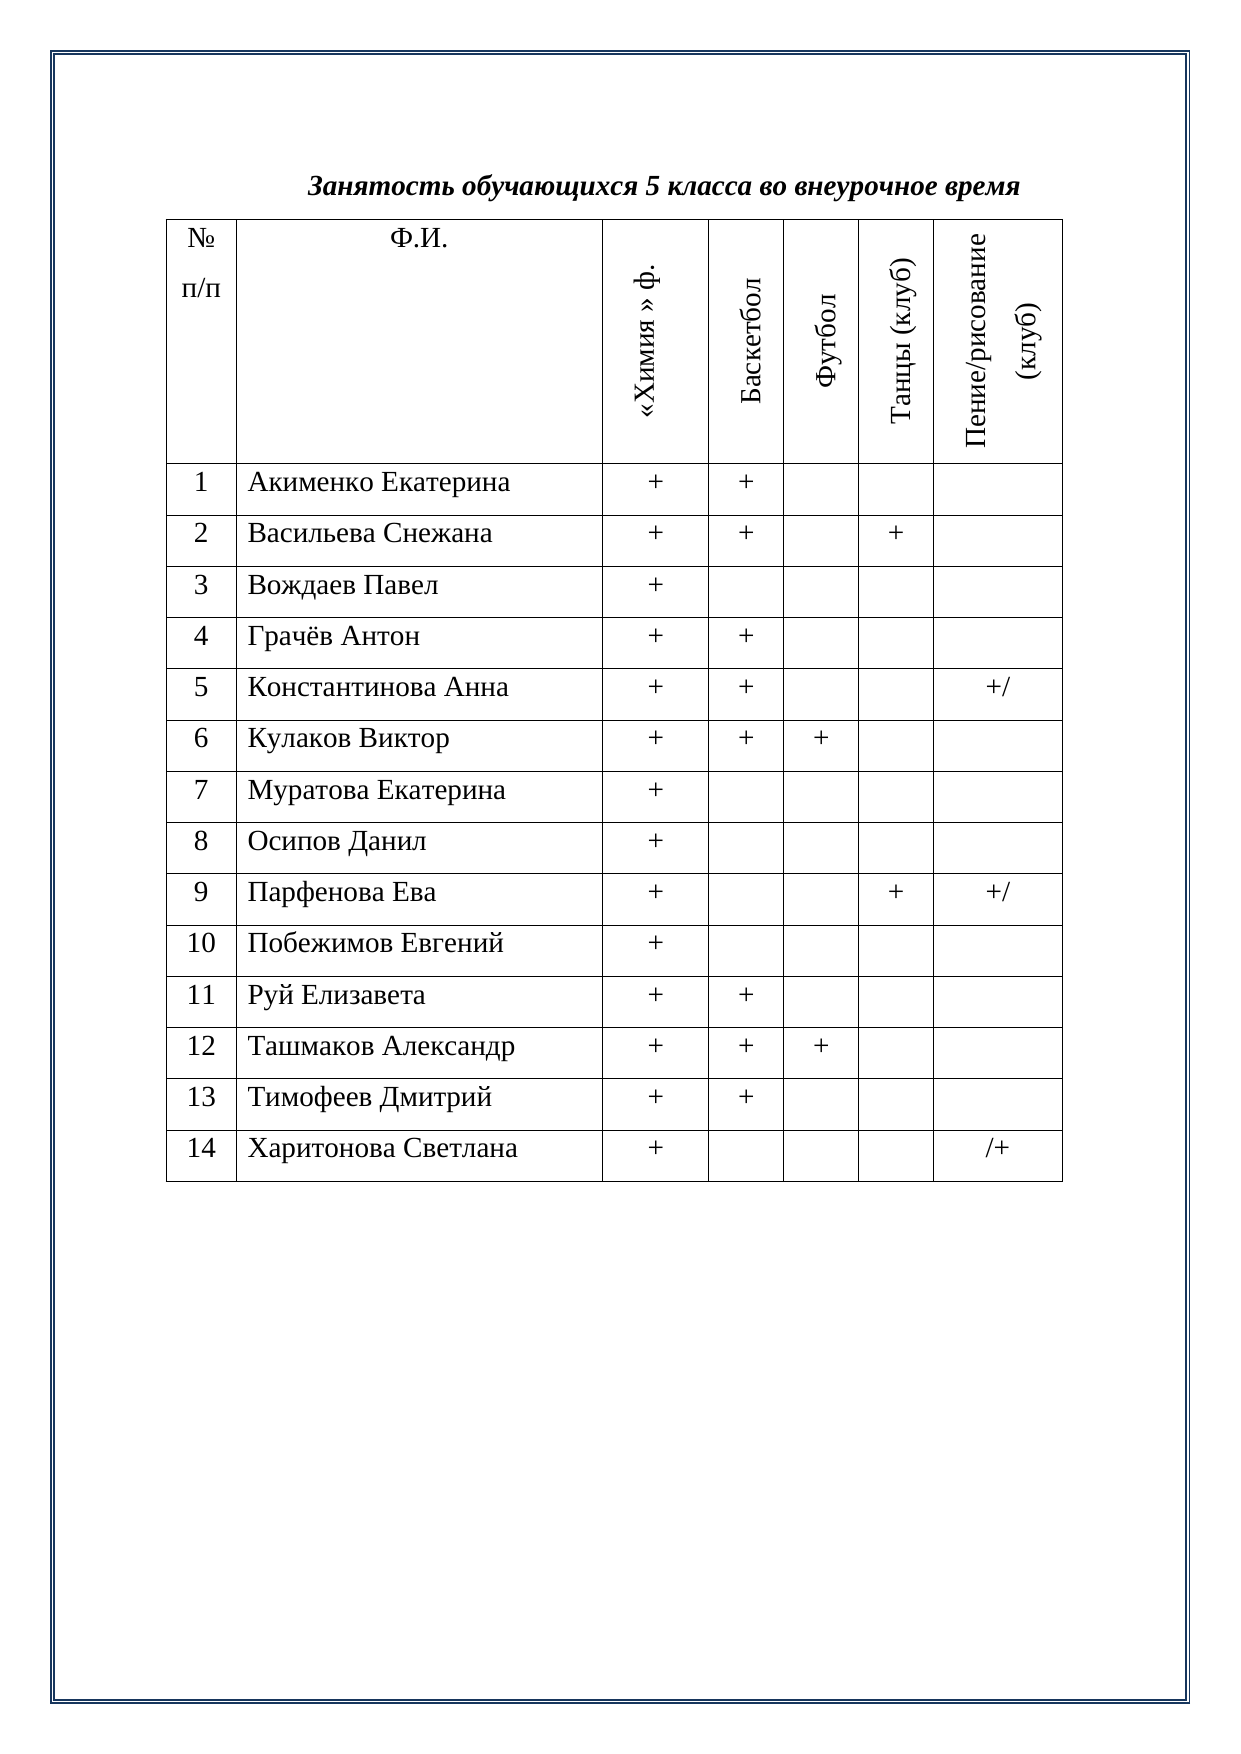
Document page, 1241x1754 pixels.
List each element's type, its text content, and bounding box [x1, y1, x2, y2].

table_header Пение/рисование (клуб) [934, 220, 1062, 463]
table_cell + [603, 618, 708, 668]
table_cell 14 [167, 1131, 236, 1181]
table_cell 12 [167, 1028, 236, 1078]
table_cell + [603, 1079, 708, 1129]
table_cell Побежимов Евгений [237, 926, 602, 976]
table_cell Муратова Екатерина [237, 772, 602, 822]
table_cell [709, 926, 783, 976]
table_cell 4 [167, 618, 236, 668]
table_cell + [784, 1028, 858, 1078]
table_header Танцы (клуб) [859, 220, 933, 463]
table_cell /+ [934, 1131, 1062, 1181]
table_cell Тимофеев Дмитрий [237, 1079, 602, 1129]
table_cell Осипов Данил [237, 823, 602, 873]
table_cell [859, 1028, 933, 1078]
table_cell [709, 567, 783, 617]
table_cell + [709, 669, 783, 719]
table_cell [784, 1131, 858, 1181]
table_cell + [603, 669, 708, 719]
table_cell +/ [934, 874, 1062, 924]
table_cell + [603, 1131, 708, 1181]
table_cell [784, 669, 858, 719]
table_cell [934, 1028, 1062, 1078]
table_cell 1 [167, 464, 236, 514]
table_cell [784, 464, 858, 514]
table_cell + [603, 874, 708, 924]
table_cell [934, 823, 1062, 873]
table_cell + [709, 977, 783, 1027]
table_cell [784, 516, 858, 566]
table_cell 6 [167, 721, 236, 771]
table_cell [859, 618, 933, 668]
table_cell Кулаков Виктор [237, 721, 602, 771]
table_cell + [859, 874, 933, 924]
table_cell [859, 1079, 933, 1129]
table_cell [784, 926, 858, 976]
table_cell + [709, 1028, 783, 1078]
table_cell Константинова Анна [237, 669, 602, 719]
table_cell Руй Елизавета [237, 977, 602, 1027]
table_cell Парфенова Ева [237, 874, 602, 924]
table_cell [859, 1131, 933, 1181]
table_cell Васильева Снежана [237, 516, 602, 566]
table_cell Акименко Екатерина [237, 464, 602, 514]
table_cell [859, 669, 933, 719]
table_cell 9 [167, 874, 236, 924]
table_cell [859, 772, 933, 822]
table_cell [859, 721, 933, 771]
table_cell 8 [167, 823, 236, 873]
table_cell [784, 977, 858, 1027]
table_cell [859, 567, 933, 617]
table_cell [934, 618, 1062, 668]
table_cell + [603, 1028, 708, 1078]
text Занятость обучающихся 5 класса во внеурочное время [177, 168, 1152, 202]
table_cell + [603, 977, 708, 1027]
table_cell 3 [167, 567, 236, 617]
table_cell 7 [167, 772, 236, 822]
table_cell [934, 567, 1062, 617]
table_cell [934, 721, 1062, 771]
table_cell [934, 1079, 1062, 1129]
table_cell + [603, 926, 708, 976]
table_cell [784, 567, 858, 617]
table_header № п/п [167, 220, 236, 463]
table_cell Ташмаков Александр [237, 1028, 602, 1078]
table_cell [859, 977, 933, 1027]
table_header Ф.И. [237, 220, 602, 463]
table_cell + [709, 618, 783, 668]
table_cell 5 [167, 669, 236, 719]
table_cell + [603, 823, 708, 873]
table_cell + [709, 464, 783, 514]
table_cell [934, 926, 1062, 976]
table_cell + [603, 772, 708, 822]
table_cell 11 [167, 977, 236, 1027]
table_header Баскетбол [709, 220, 783, 463]
table_cell [784, 823, 858, 873]
table_cell Харитонова Светлана [237, 1131, 602, 1181]
table_cell [859, 823, 933, 873]
table_cell [859, 464, 933, 514]
table_cell + [709, 516, 783, 566]
table_cell [934, 977, 1062, 1027]
table_cell 10 [167, 926, 236, 976]
table_cell [709, 1131, 783, 1181]
table_cell + [709, 721, 783, 771]
table_cell + [603, 567, 708, 617]
table_cell + [603, 464, 708, 514]
table_cell +/ [934, 669, 1062, 719]
table_cell [709, 823, 783, 873]
table_cell [784, 618, 858, 668]
table_cell [784, 772, 858, 822]
table_cell [934, 772, 1062, 822]
table_cell + [709, 1079, 783, 1129]
table_cell 2 [167, 516, 236, 566]
table_cell + [784, 721, 858, 771]
table_cell [934, 464, 1062, 514]
table_cell [709, 772, 783, 822]
table_cell Грачёв Антон [237, 618, 602, 668]
table_cell 13 [167, 1079, 236, 1129]
table_header Футбол [784, 220, 858, 463]
table_cell [934, 516, 1062, 566]
table_cell + [859, 516, 933, 566]
table_cell [784, 874, 858, 924]
table_cell Вождаев Павел [237, 567, 602, 617]
table_cell [784, 1079, 858, 1129]
table_cell [859, 926, 933, 976]
table_cell [709, 874, 783, 924]
table_cell + [603, 516, 708, 566]
table_header «Химия » ф. [603, 220, 708, 463]
table_cell + [603, 721, 708, 771]
